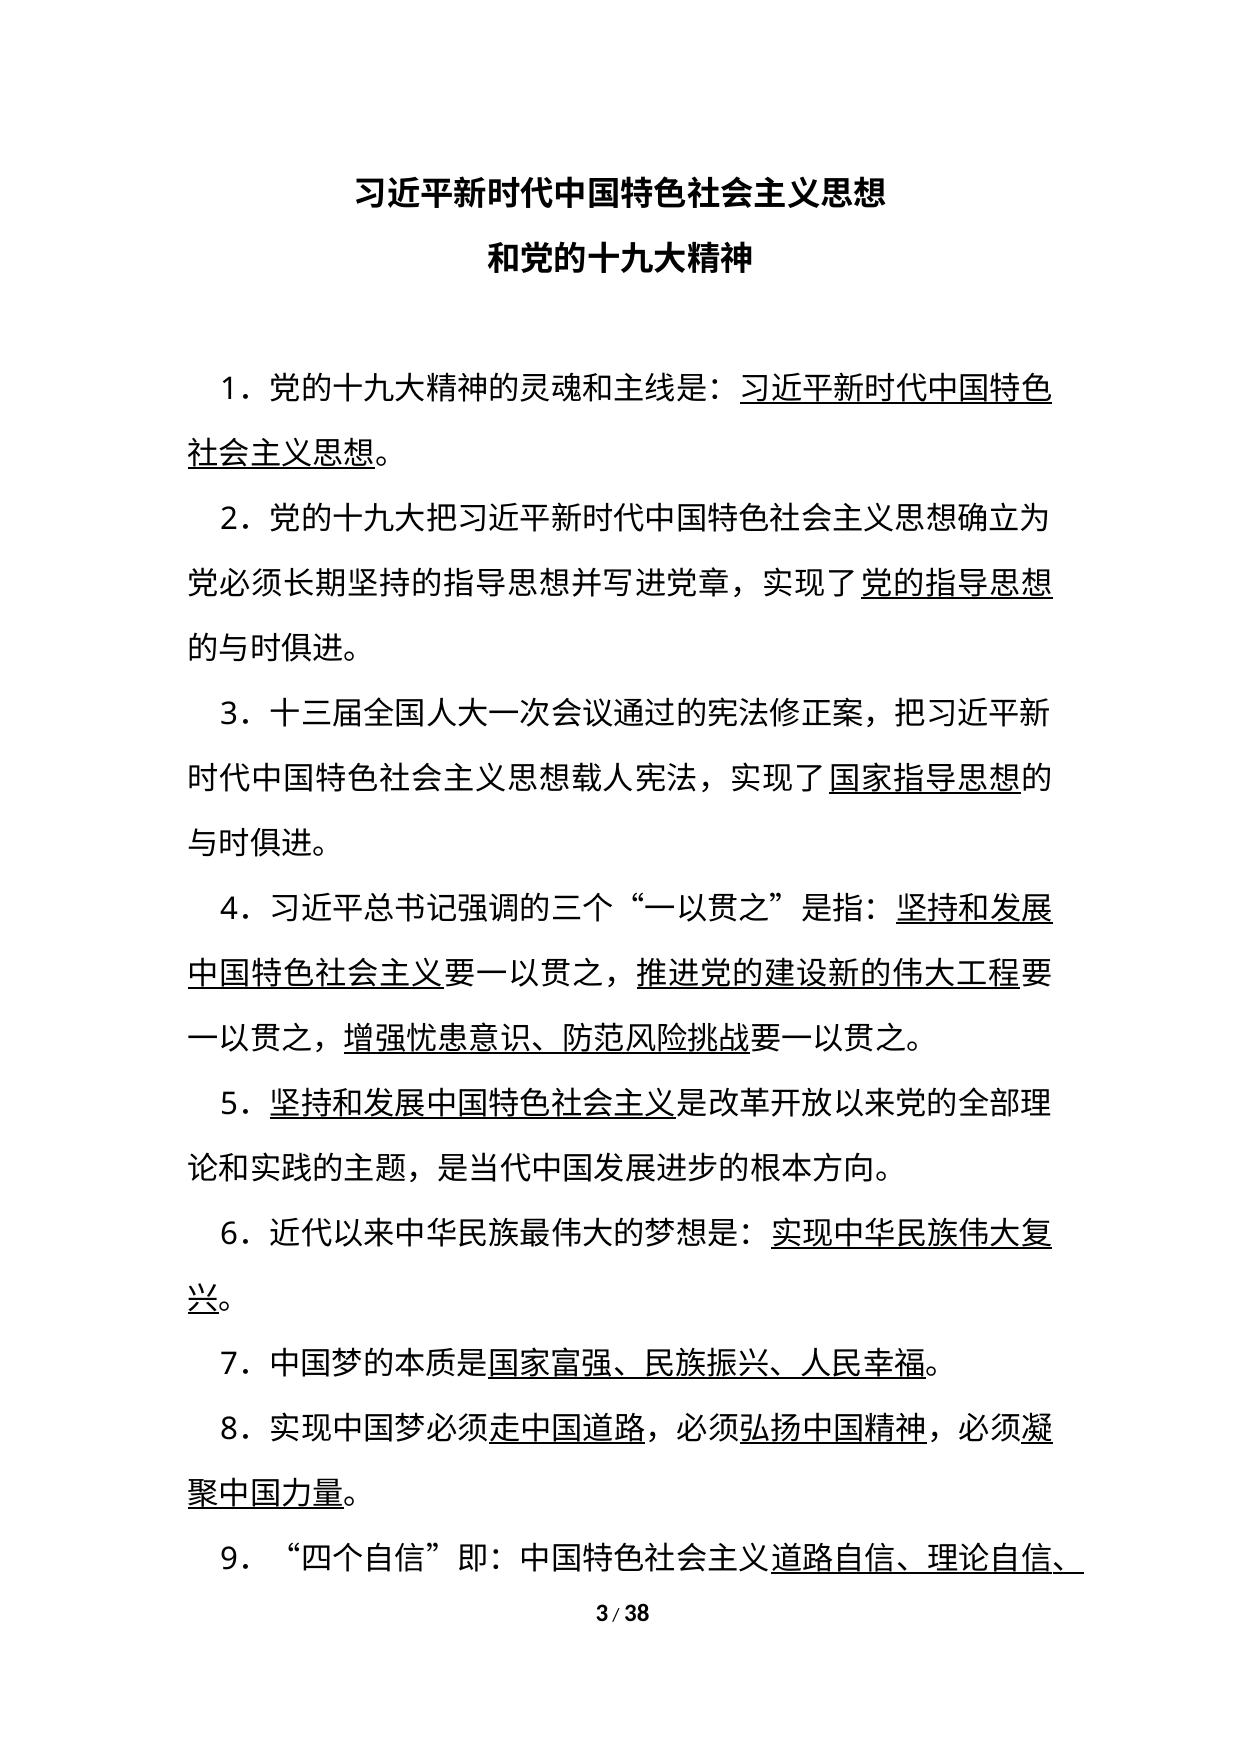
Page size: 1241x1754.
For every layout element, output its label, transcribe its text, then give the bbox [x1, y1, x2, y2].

text 1．党的十九大精神的灵魂和主线是：习近平新时代中国特色社会主义思想。 [187, 353, 1053, 483]
text 8．实现中国梦必须走中国道路，必须弘扬中国精神，必须凝聚中国力量。 [187, 1393, 1053, 1523]
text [187, 1523, 1053, 1588]
text 7．中国梦的本质是国家富强、民族振兴、人民幸福。 [187, 1328, 1053, 1393]
text 2．党的十九大把习近平新时代中国特色社会主义思想确立为党必须长期坚持的指导思想并写进党章，实现了党的指导思想的与时俱进。 [187, 483, 1053, 678]
text 和党的十九大精神 [187, 223, 1053, 288]
text 4．习近平总书记强调的三个“一以贯之”是指：坚持和发展中国特色社会主义要一以贯之，推进党的建设新的伟大工程要一以贯之，增强忧患意识、防范风险挑战要一以贯之。 [187, 873, 1053, 1068]
text 3．十三届全国人大一次会议通过的宪法修正案，把习近平新时代中国特色社会主义思想载人宪法，实现了国家指导思想的与时俱进。 [187, 678, 1053, 873]
text 5．坚持和发展中国特色社会主义是改革开放以来党的全部理论和实践的主题，是当代中国发展进步的根本方向。 [187, 1068, 1053, 1198]
text 习近平新时代中国特色社会主义思想 [187, 158, 1053, 223]
text 6．近代以来中华民族最伟大的梦想是：实现中华民族伟大复兴。 [187, 1198, 1053, 1328]
